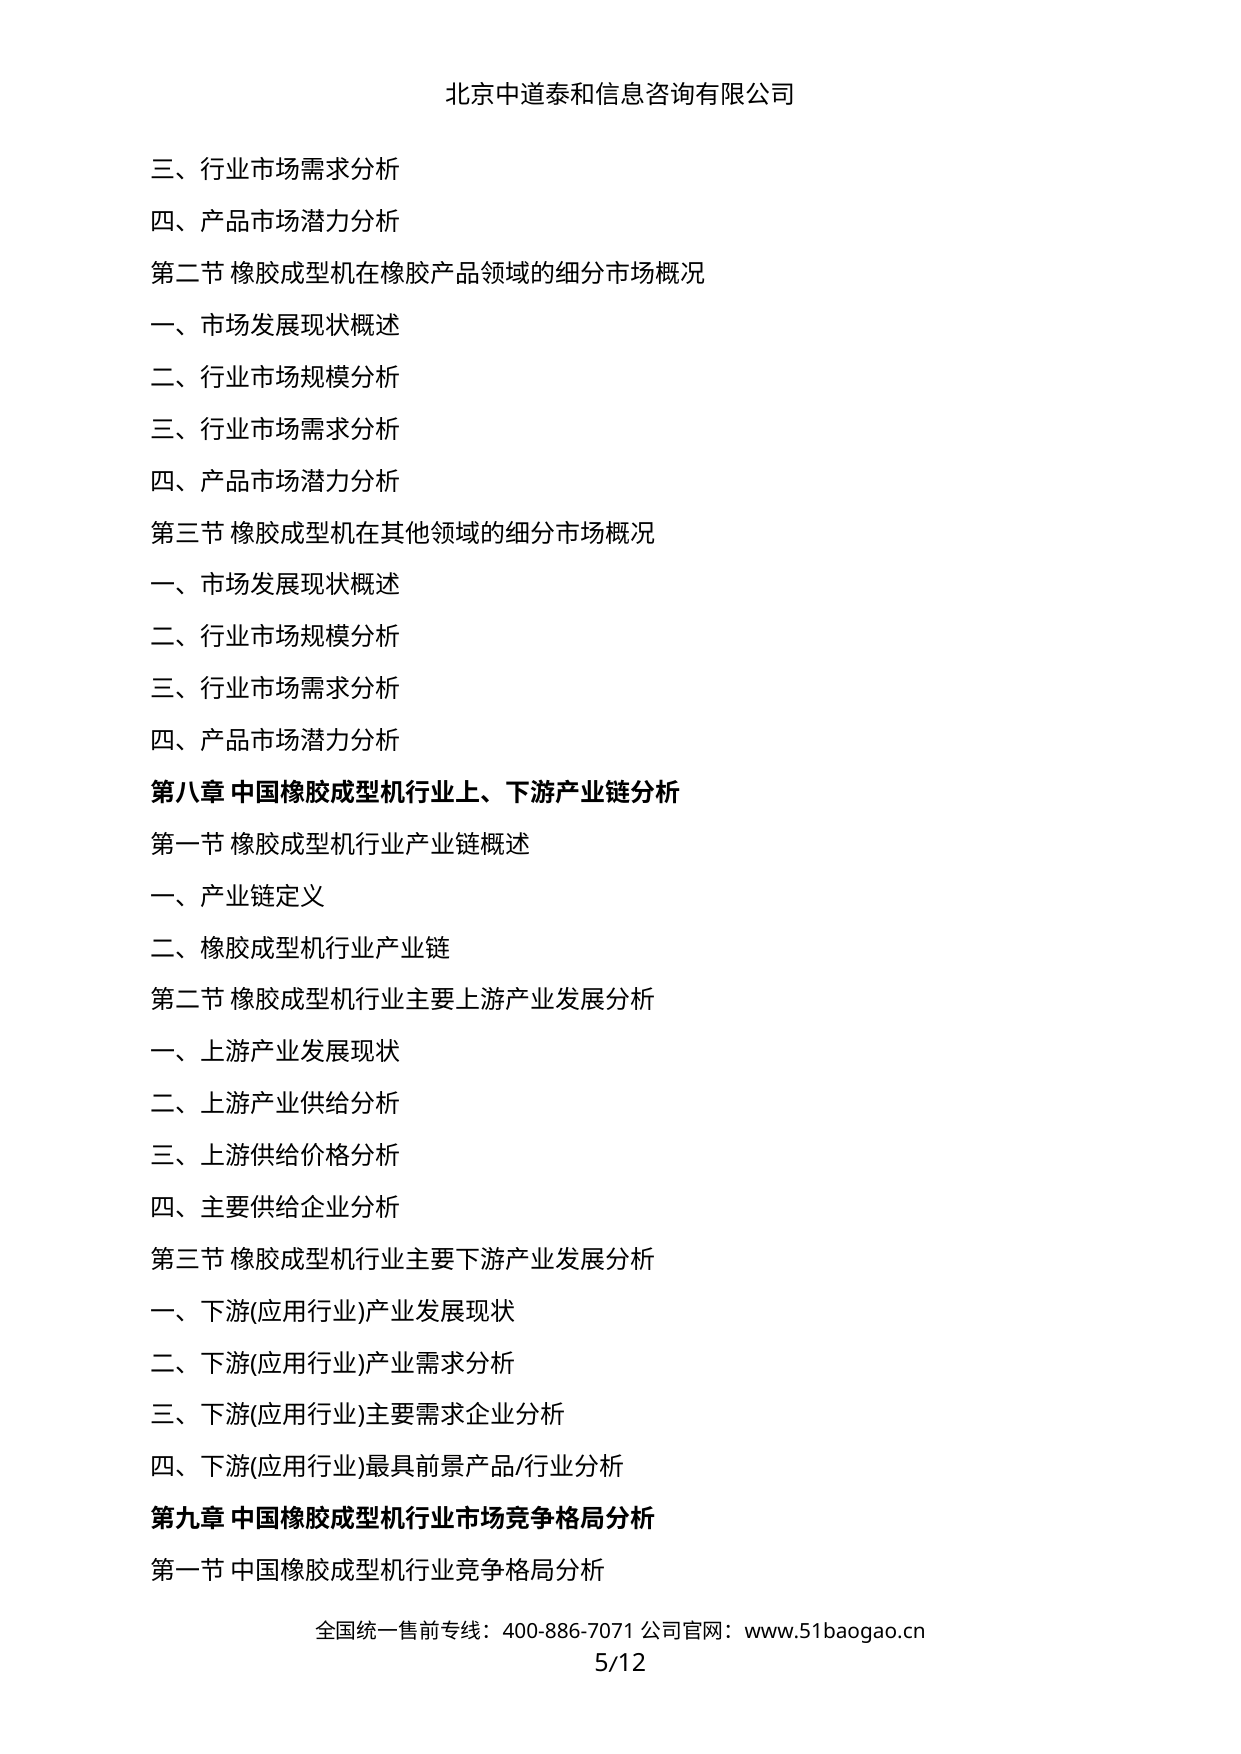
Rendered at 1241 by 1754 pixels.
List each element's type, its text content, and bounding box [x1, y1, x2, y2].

text 二、上游产业供给分析 [150, 1084, 1090, 1120]
text 三、上游供给价格分析 [150, 1136, 1090, 1172]
text 一、下游(应用行业)产业发展现状 [150, 1291, 1090, 1327]
text 第二节 橡胶成型机行业主要上游产业发展分析 [150, 980, 1090, 1016]
text 二、行业市场规模分析 [150, 617, 1090, 653]
text 四、产品市场潜力分析 [150, 721, 1090, 757]
text 三、下游(应用行业)主要需求企业分析 [150, 1395, 1090, 1431]
text 一、市场发展现状概述 [150, 306, 1090, 342]
text 二、下游(应用行业)产业需求分析 [150, 1343, 1090, 1379]
text 一、市场发展现状概述 [150, 565, 1090, 601]
text 一、上游产业发展现状 [150, 1032, 1090, 1068]
text 二、橡胶成型机行业产业链 [150, 928, 1090, 964]
text 四、产品市场潜力分析 [150, 202, 1090, 238]
text 四、主要供给企业分析 [150, 1187, 1090, 1224]
text 第三节 橡胶成型机在其他领域的细分市场概况 [150, 513, 1090, 549]
text 二、行业市场规模分析 [150, 357, 1090, 394]
text 第九章 中国橡胶成型机行业市场竞争格局分析 [150, 1499, 1090, 1535]
text 三、行业市场需求分析 [150, 150, 1090, 186]
text 第一节 中国橡胶成型机行业竞争格局分析 [150, 1551, 1090, 1587]
text 第一节 橡胶成型机行业产业链概述 [150, 824, 1090, 861]
text 第二节 橡胶成型机在橡胶产品领域的细分市场概况 [150, 254, 1090, 290]
text 三、行业市场需求分析 [150, 669, 1090, 705]
text 一、产业链定义 [150, 876, 1090, 912]
text 三、行业市场需求分析 [150, 409, 1090, 446]
text 第三节 橡胶成型机行业主要下游产业发展分析 [150, 1239, 1090, 1276]
text 四、产品市场潜力分析 [150, 461, 1090, 497]
text 四、下游(应用行业)最具前景产品/行业分析 [150, 1447, 1090, 1483]
text 第八章 中国橡胶成型机行业上、下游产业链分析 [150, 772, 1090, 809]
